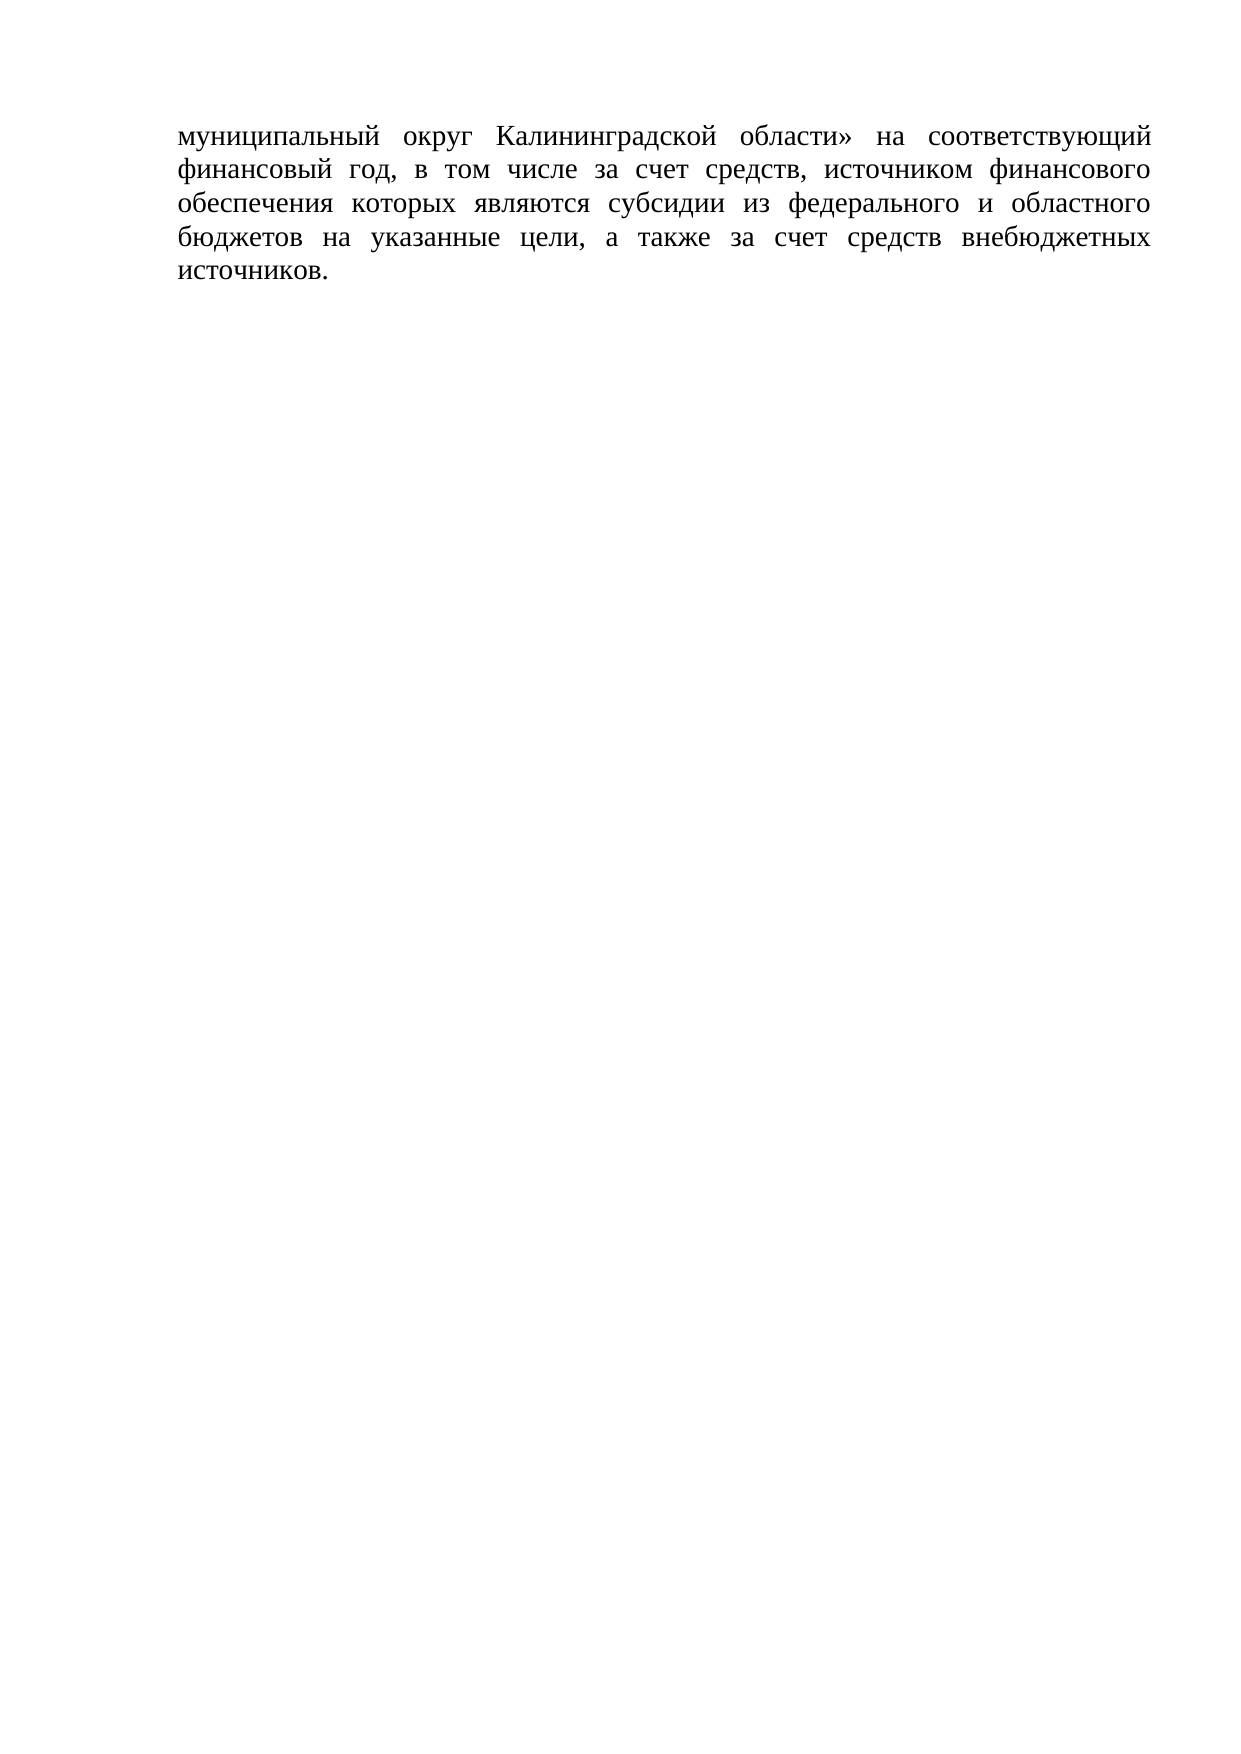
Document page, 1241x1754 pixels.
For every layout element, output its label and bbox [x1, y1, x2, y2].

text [177, 118, 1152, 286]
